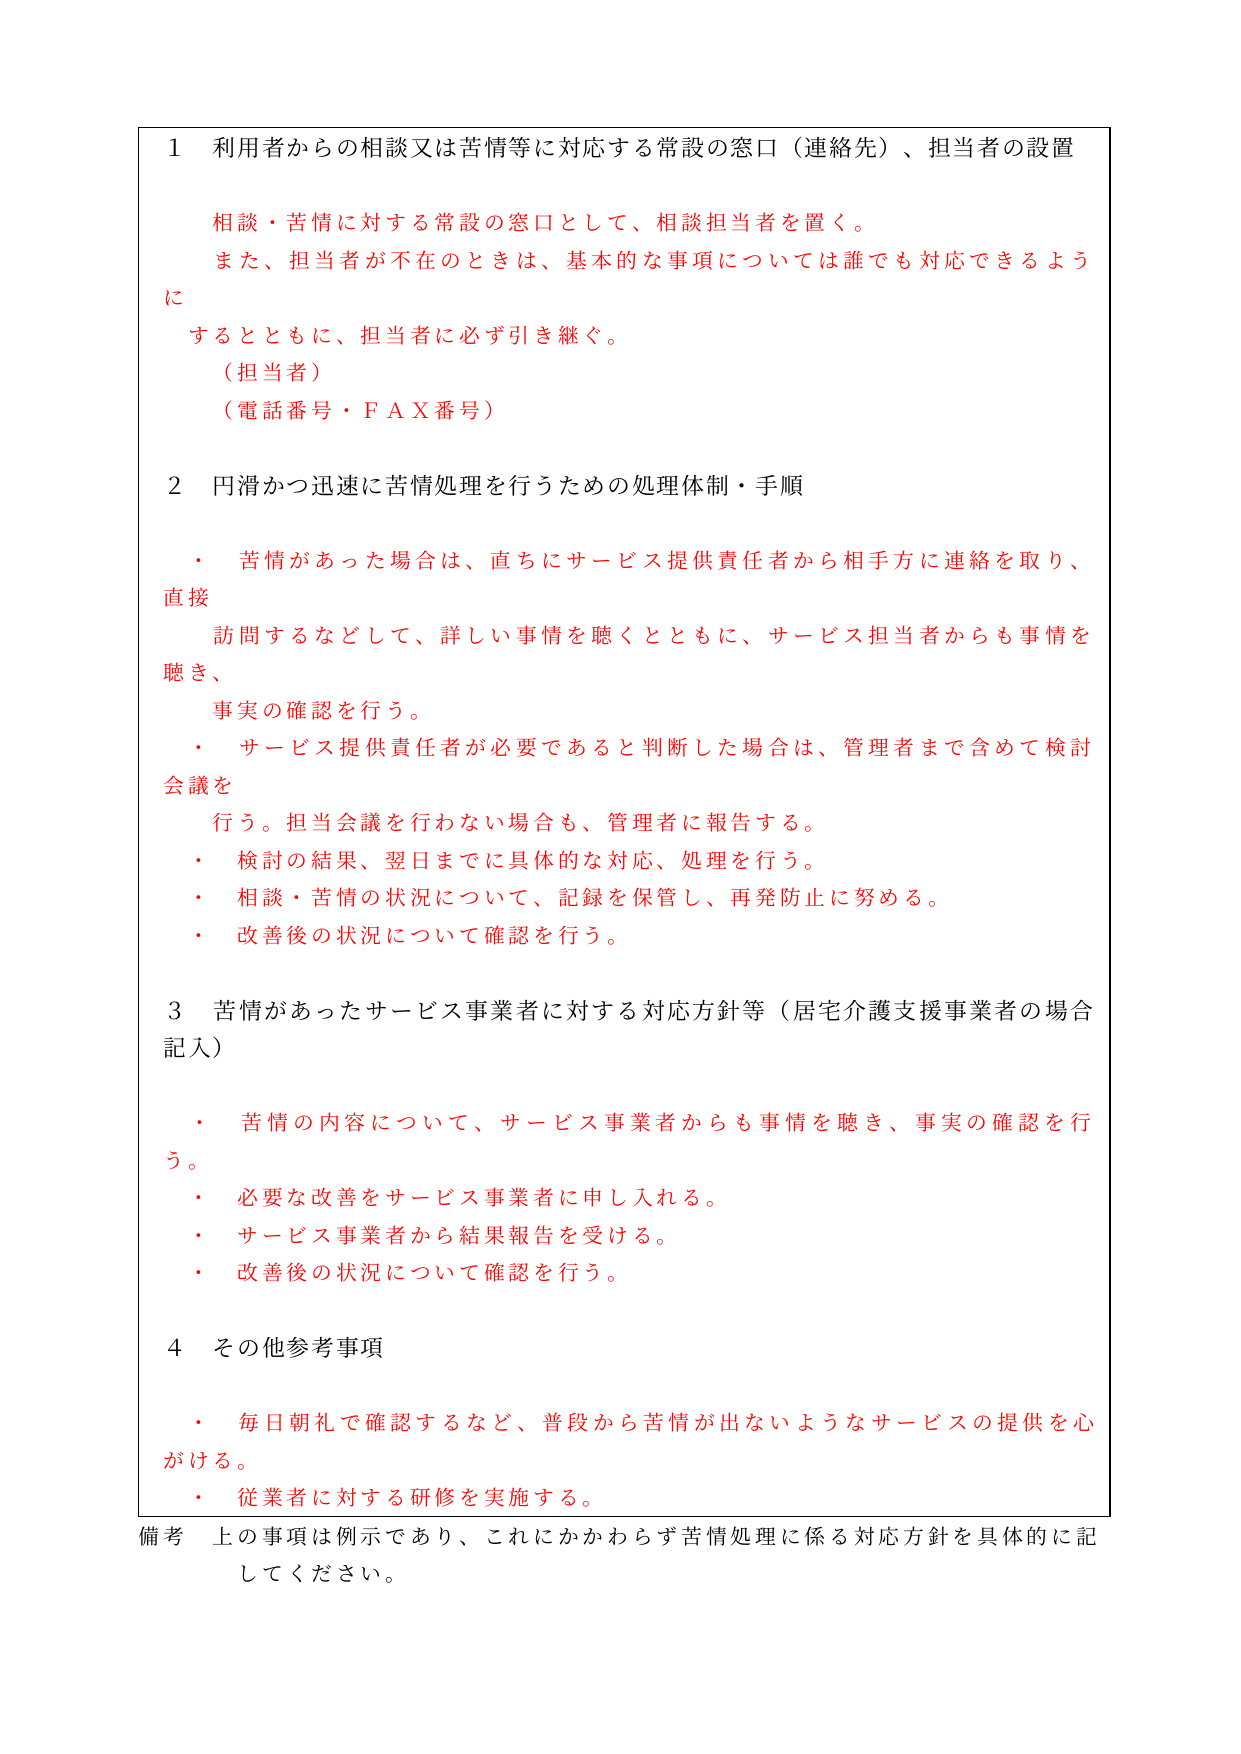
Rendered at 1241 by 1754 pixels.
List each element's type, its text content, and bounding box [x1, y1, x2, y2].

text 備考 上の事項は例示であり、これにかかわらず苦情処理に係る対応方針を具体的に記してください。 [139, 1517, 1101, 1592]
table_cell １ 利用者からの相談又は苦情等に対応する常設の窓口（連絡先）、担当者の設置 相談・苦情に対する常設の窓口として、相談担当者を置く。 また、担当者が不在のときは、基本的な事項については誰でも対応できるように するとともに、担当者に必ず引き継ぐ。 （担当者） （電話番号・ＦＡＸ番号） ２ 円滑かつ迅速に苦情処理を行うための処理体制・手順 ・ 苦情があった場合は、直ちにサービス提供責任者から相手方に連絡を取り、直接 訪問するなどして、詳しい事情を聴くとともに、サービス担当者からも事情を聴き、 事実の確認を行う。 ・ サービス提供責任者が必要であると判断した場合は、管理者まで含めて検討会議を 行う。担当会議を行わない場合も、管理者に報告する。 ・ 検討の結果、翌日までに具体的な対応、処理を行う。 ・ 相談・苦情の状況について、記録を保管し、再発防止に努める。 ・ 改善後の状況について確認を行う。 ３ 苦情があったサービス事業者に対する対応方針等（居宅介護支援事業者の場合記入） ・ 苦情の内容について、サービス事業者からも事情を聴き、事実の確認を行う。 ・ 必要な改善をサービス事業者に申し入れる。 ・ サービス事業者から結果報告を受ける。 ・ 改善後の状況について確認を行う。 ４ その他参考事項 ・ 毎日朝礼で確認するなど、普段から苦情が出ないようなサービスの提供を心がける。 ・ 従業者に対する研修を実施する。 [139, 128, 1109, 1516]
